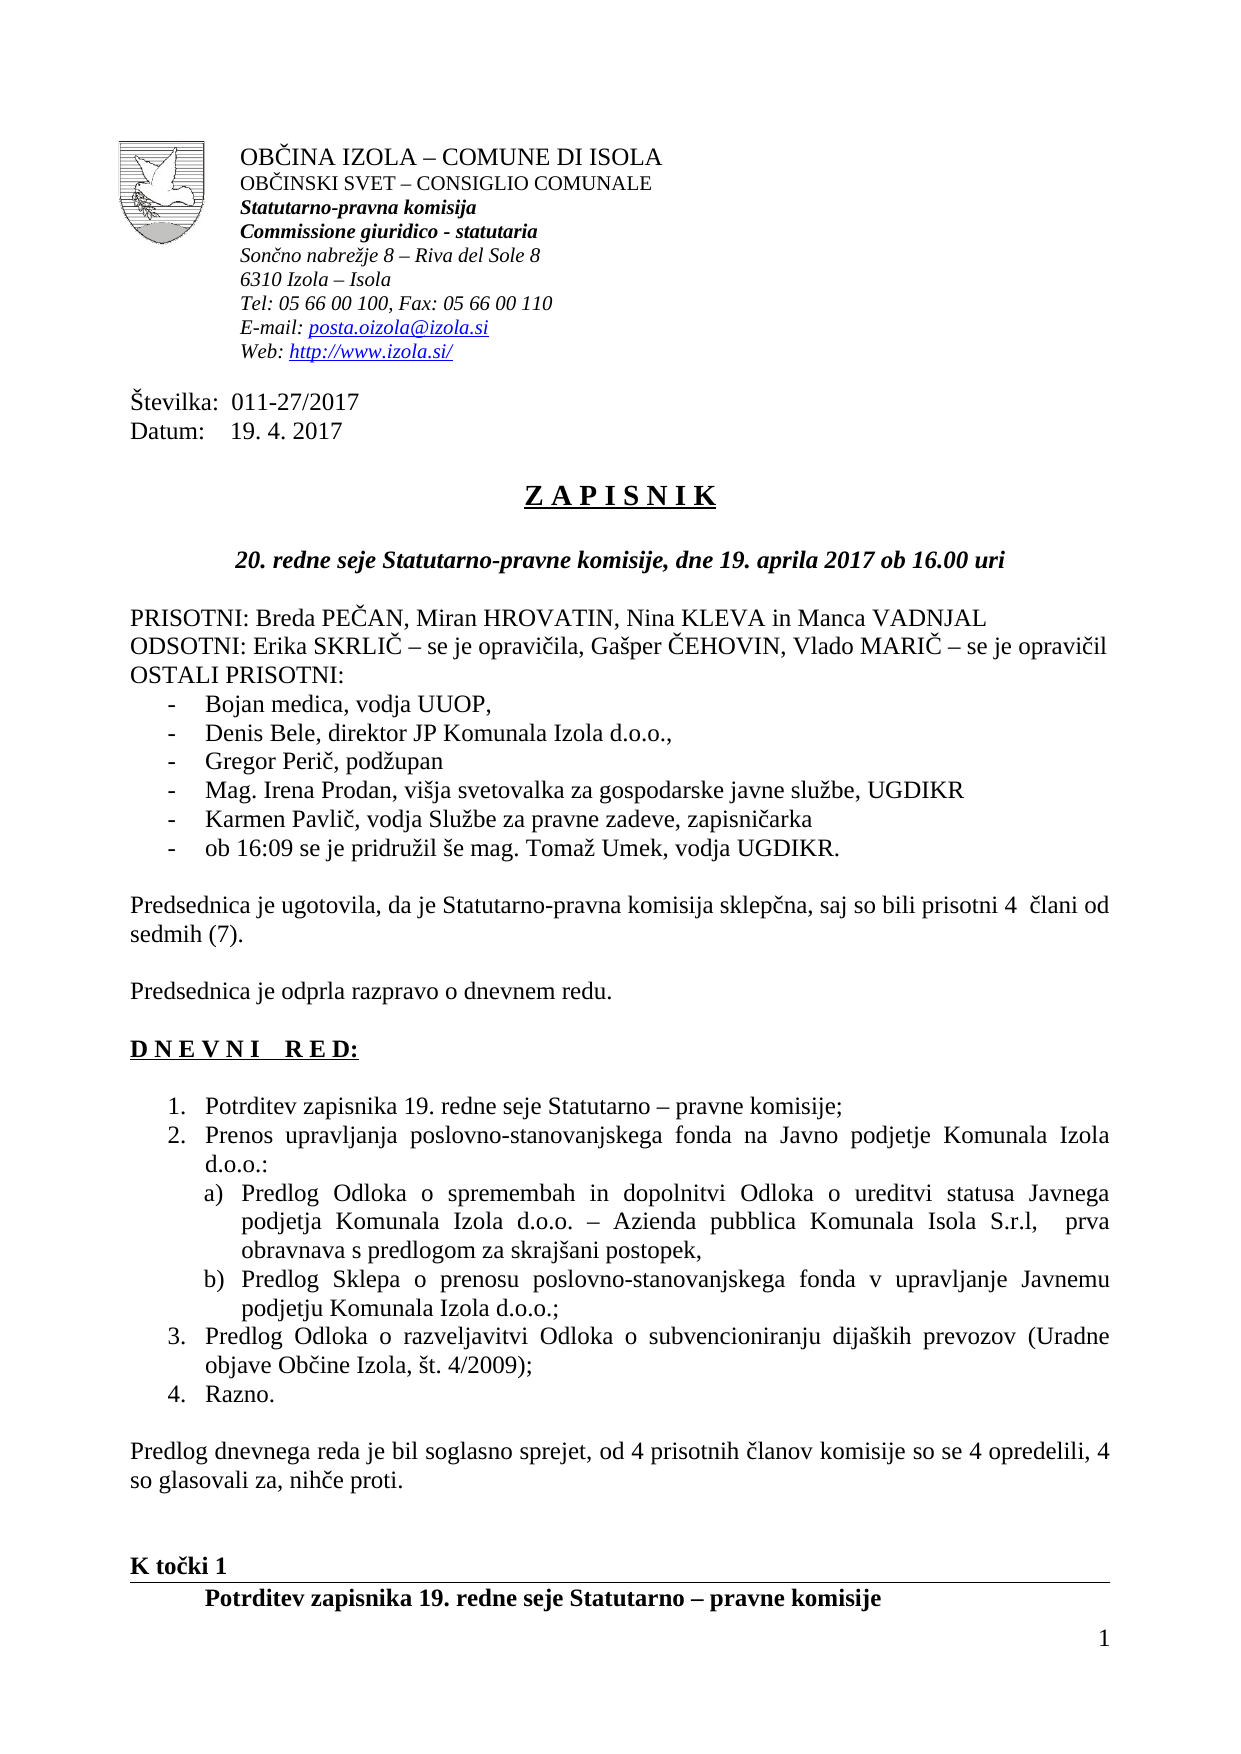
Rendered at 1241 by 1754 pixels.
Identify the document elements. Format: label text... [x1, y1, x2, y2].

list Prenos upravljanja poslovno-stanovanjskega fonda na Javno podjetje Komunala Izola d.o.o.: [167, 1120, 1110, 1178]
list Gregor Perič, podžupan [167, 746, 1110, 775]
text PRISOTNI: Breda PEČAN, Miran HROVATIN, Nina KLEVA in Manca VADNJAL [130, 603, 1110, 631]
text Številka: 011-27/2017 [130, 387, 1110, 416]
text Predlog dnevnega reda je bil soglasno sprejet, od 4 prisotnih članov komisije so se 4 opredelili, 4 so glasovali za, nihče proti. [130, 1436, 1110, 1494]
text K točki 1 [130, 1551, 1110, 1582]
list Razno. [167, 1379, 1110, 1408]
text Datum: 19. 4. 2017 [130, 416, 1110, 444]
text Potrditev zapisnika 19. redne seje Statutarno – pravne komisije [204, 1583, 1110, 1612]
picture [118, 141, 205, 245]
text Z A P I S N I K [130, 478, 1110, 512]
text 20. redne seje Statutarno-pravne komisije, dne 19. aprila 2017 ob 16.00 uri [130, 545, 1110, 574]
list Bojan medica, vodja UUOP, [167, 689, 1110, 718]
list Karmen Pavlič, vodja Službe za pravne zadeve, zapisničarka [167, 804, 1110, 833]
list Predlog Sklepa o prenosu poslovno-stanovanjskega fonda v upravljanje Javnemu podjetju Komunala Izola d.o.o.; [204, 1264, 1110, 1321]
text ODSOTNI: Erika SKRLIČ – se je opravičila, Gašper ČEHOVIN, Vlado MARIČ – se je opravičil [130, 631, 1110, 660]
list Potrditev zapisnika 19. redne seje Statutarno – pravne komisije; [167, 1091, 1110, 1120]
text Predsednica je ugotovila, da je Statutarno-pravna komisija sklepčna, saj so bili prisotni 4 člani od sedmih (7). [130, 890, 1110, 948]
list Denis Bele, direktor JP Komunala Izola d.o.o., [167, 718, 1110, 746]
text D N E V N I R E D: [130, 1034, 1110, 1063]
table_header OBČINA IZOLA – COMUNE DI ISOLA OBČINSKI SVET – CONSIGLIO COMUNALE Statutarno-pravna komisija Commissione giuridico - statutaria Sončno nabrežje 8 – Riva del Sole 8 6310 Izola – Isola Tel: 05 66 00 100, Fax: 05 66 00 110 E-mail: posta.oizola@izola.si Web: http://www.izola.si/ [229, 142, 1079, 363]
list Predlog Odloka o razveljavitvi Odloka o subvencioniranju dijaških prevozov (Uradne objave Občine Izola, št. 4/2009); [167, 1321, 1110, 1379]
list ob 16:09 se je pridružil še mag. Tomaž Umek, vodja UGDIKR. [167, 833, 1110, 861]
table_header [119, 142, 229, 363]
text OSTALI PRISOTNI: [130, 660, 1110, 689]
text Predsednica je odprla razpravo o dnevnem redu. [130, 976, 1110, 1005]
list Mag. Irena Prodan, višja svetovalka za gospodarske javne službe, UGDIKR [167, 775, 1110, 804]
